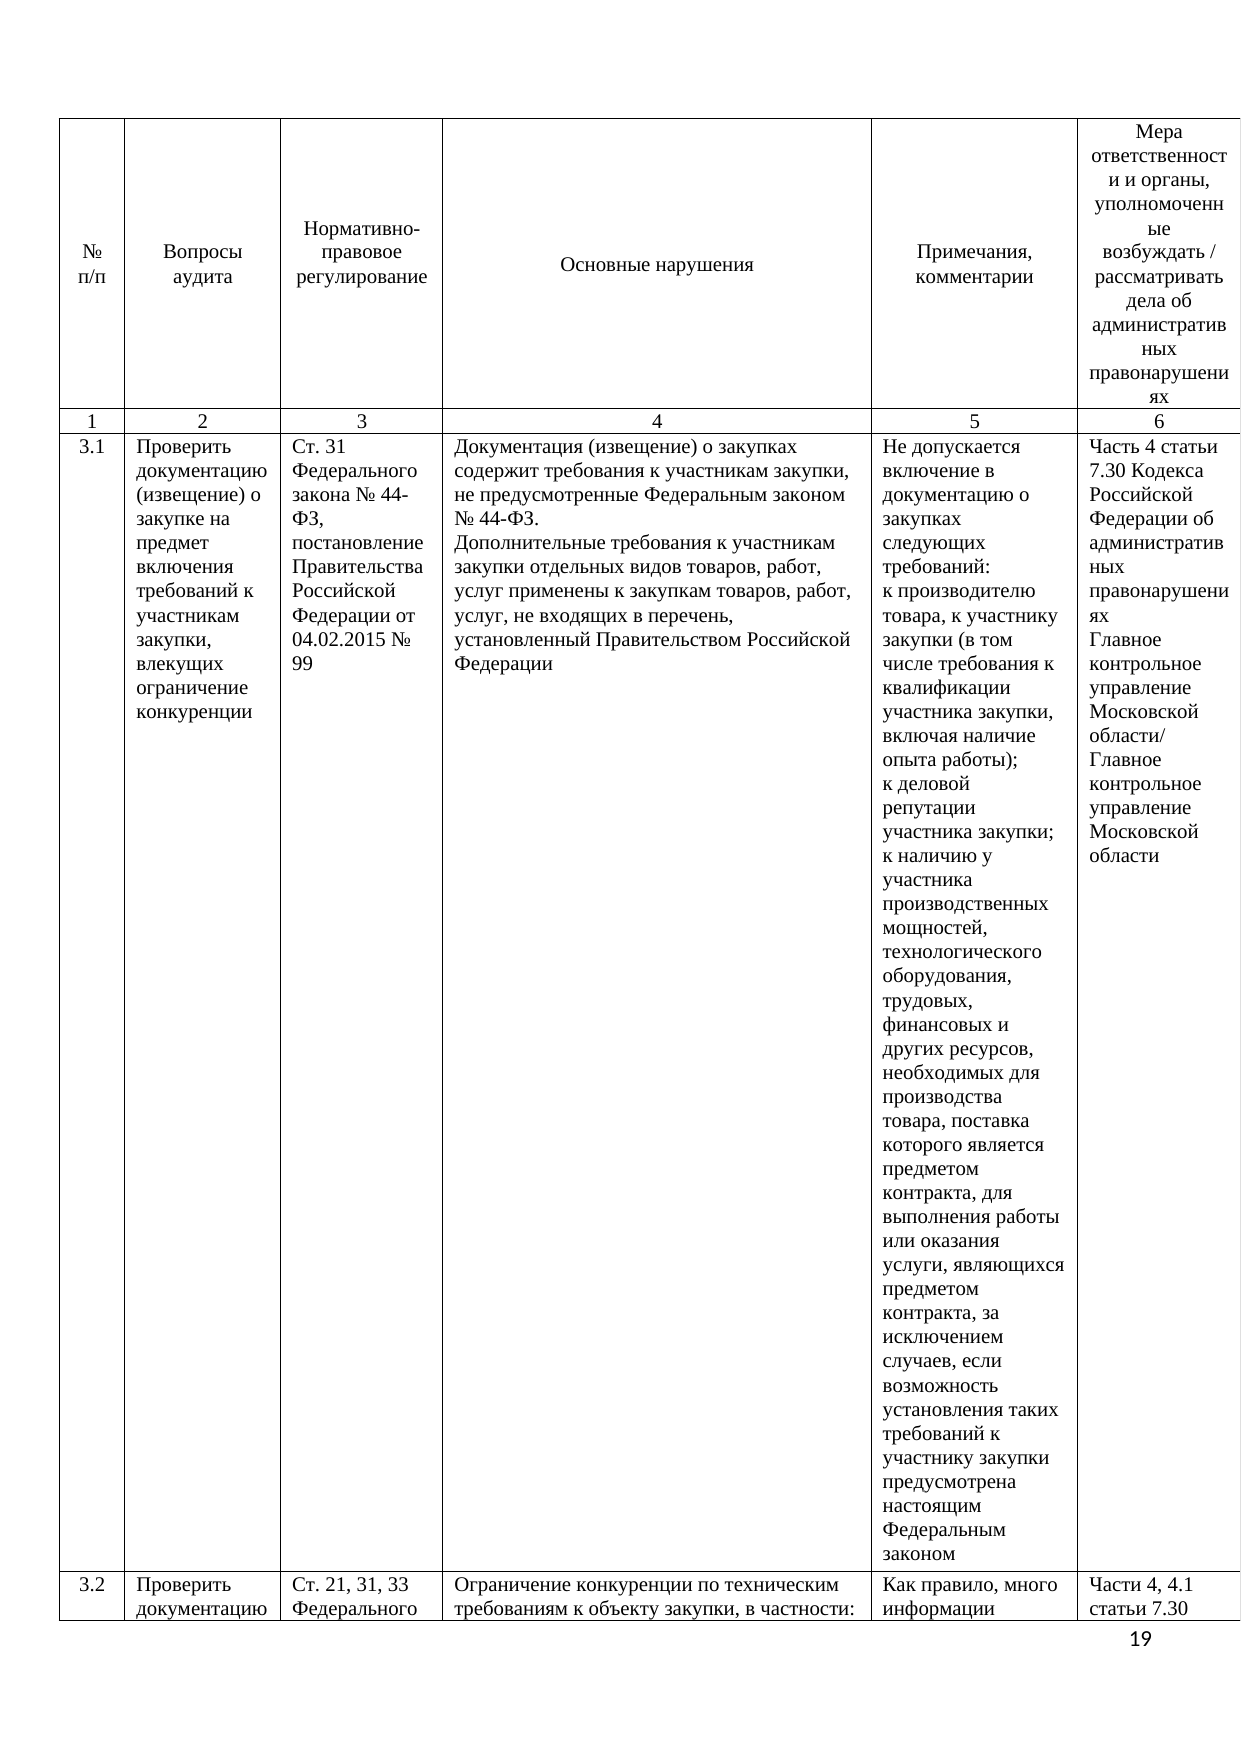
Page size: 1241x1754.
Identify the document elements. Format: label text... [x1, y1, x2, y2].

table_header Основные нарушения [443, 119, 871, 408]
table_cell Часть 4 статьи 7.30 Кодекса Российской Федерации об административных правонарушениях Главное контрольное управление Московской области/ Главное контрольное управление Московской области [1078, 434, 1240, 1571]
table_header Вопросы аудита [125, 119, 280, 408]
table_cell Проверить документацию (извещение) о закупке на предмет включения требований к участникам закупки, влекущих ограничение конкуренции [125, 434, 280, 1571]
table_header Примечания, комментарии [872, 119, 1077, 408]
table_cell Ст. 31 Федерального закона № 44-ФЗ, постановление Правительства Российской Федерации от 04.02.2015 № 99 [281, 434, 442, 1571]
table_cell Ст. 21, 31, 33 Федерального закона № 44-ФЗ, статья 17 Закона № 135-ФЗ [281, 1572, 442, 1620]
table_header Мера ответственности и органы, уполномоченные возбуждать / рассматривать дела об административных правонарушениях [1078, 119, 1240, 408]
table_cell 4 [443, 409, 871, 433]
table_cell 2 [125, 409, 280, 433]
table_cell 3 [281, 409, 442, 433]
table_header № п/п [60, 119, 124, 408]
table_header Нормативно-правовое регулирование [281, 119, 442, 408]
table_cell 1 [60, 409, 124, 433]
table_cell 5 [872, 409, 1077, 433]
table_cell 6 [1078, 409, 1240, 433]
table_cell 3.1 [60, 434, 124, 1571]
table_cell 3.2 [60, 1572, 124, 1620]
table_cell Не допускается включение в документацию о закупках следующих требований: к производителю товара, к участнику закупки (в том числе требования к квалификации участника закупки, включая наличие опыта работы); к деловой репутации участника закупки; к наличию у участника производственных мощностей, технологического оборудования, трудовых, финансовых и других ресурсов, необходимых для производства товара, поставка которого является предметом контракта, для выполнения работы или оказания услуги, являющихся предметом контракта, за исключением случаев, если возможность установления таких требований к участнику закупки предусмотрена настоящим Федеральным законом [872, 434, 1077, 1571]
table_cell Документация (извещение) о закупках содержит требования к участникам закупки, не предусмотренные Федеральным законом № 44-ФЗ. Дополнительные требования к участникам закупки отдельных видов товаров, работ, услуг применены к закупкам товаров, работ, услуг, не входящих в перечень, установленный Правительством Российской Федерации [443, 434, 871, 1571]
